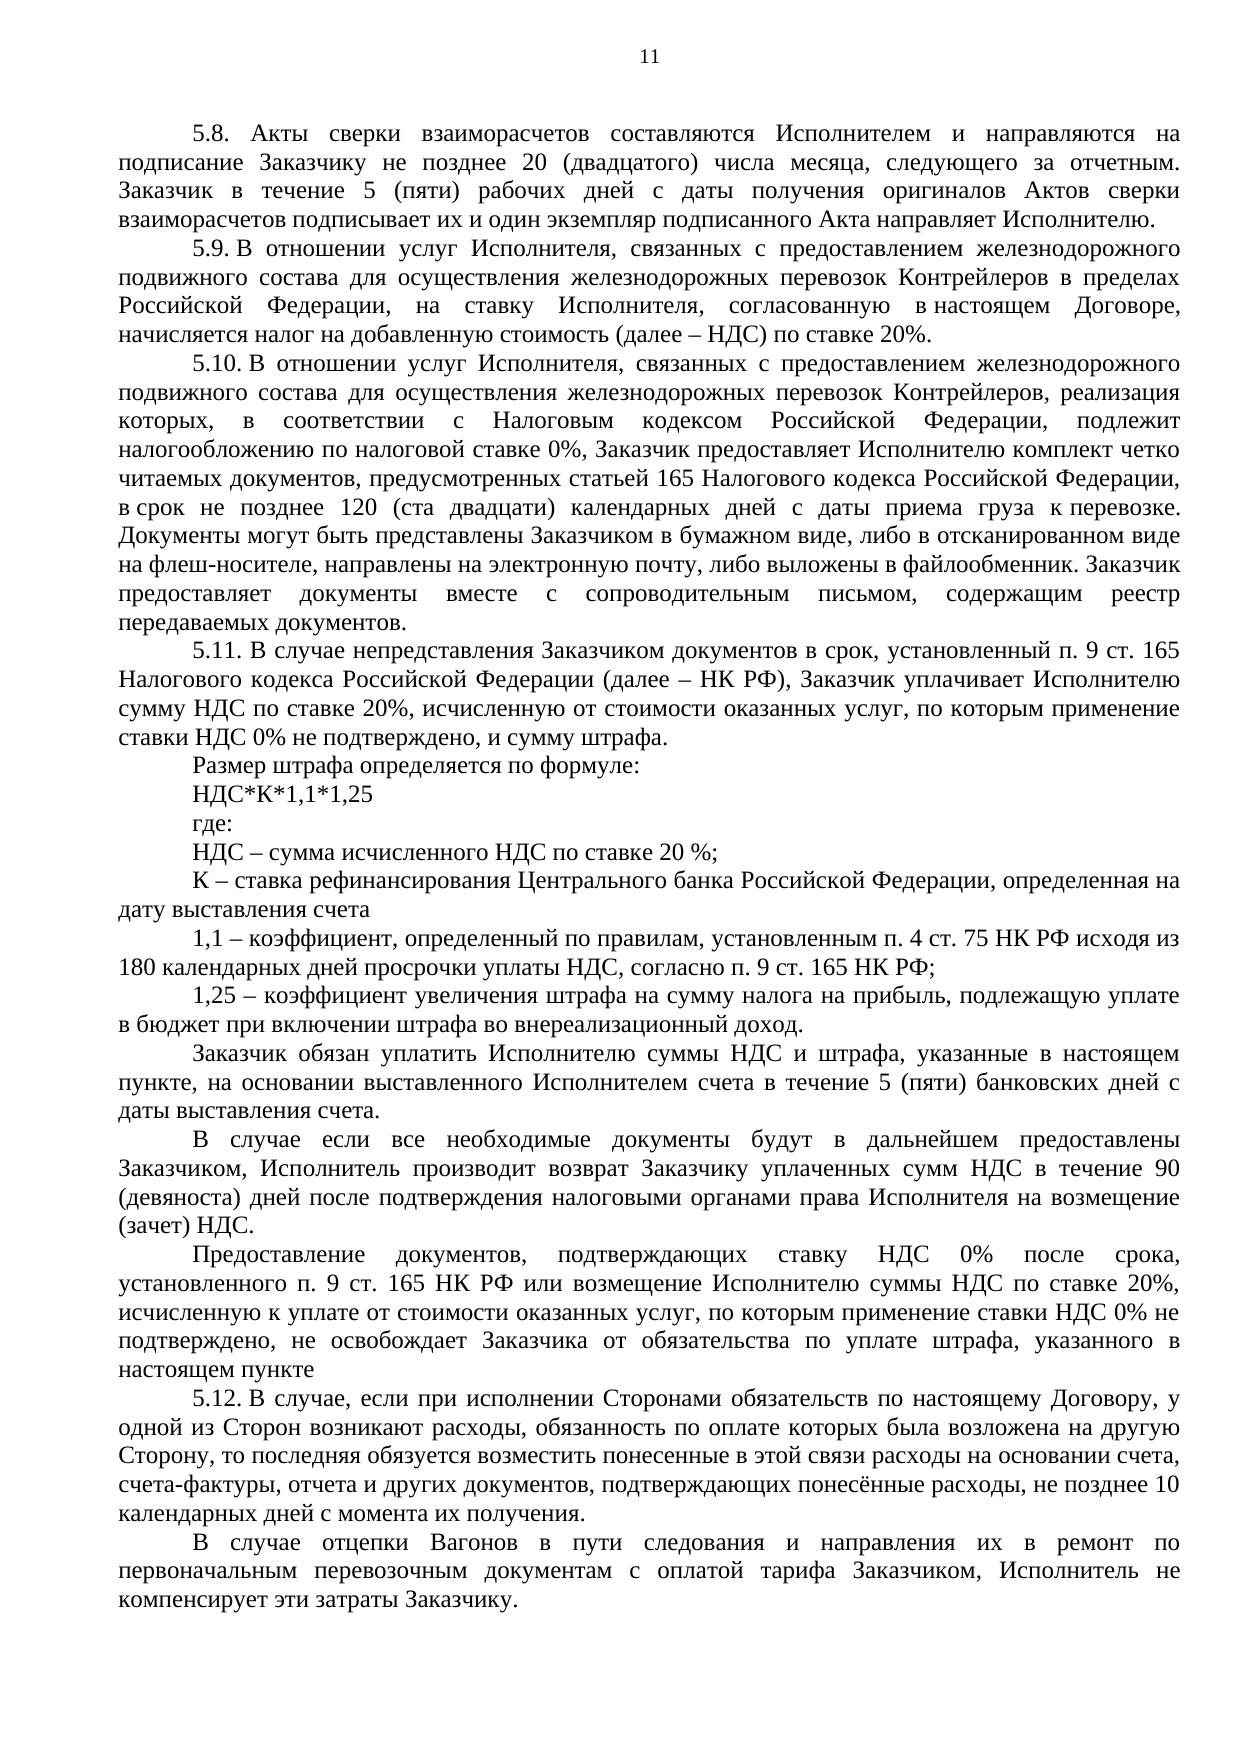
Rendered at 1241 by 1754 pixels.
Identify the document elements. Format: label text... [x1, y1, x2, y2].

text 5.11. В случае непредставления Заказчиком документов в срок, установленный п. 9 ст. 165 Налогового кодекса Российской Федерации (далее – НК РФ), Заказчик уплачивает Исполнителю сумму НДС по ставке 20%, исчисленную от стоимости оказанных услуг, по которым применение ставки НДС 0% не подтверждено, и сумму штрафа. [118, 636, 1181, 751]
text 1,25 – коэффициент увеличения штрафа на сумму налога на прибыль, подлежащую уплате в бюджет при включении штрафа во внереализационный доход. [118, 981, 1181, 1038]
text В случае если все необходимые документы будут в дальнейшем предоставлены Заказчиком, Исполнитель производит возврат Заказчику уплаченных сумм НДС в течение 90 (девяноста) дней после подтверждения налоговыми органами права Исполнителя на возмещение (зачет) НДС. [118, 1124, 1181, 1239]
text НДС*К*1,1*1,25 [118, 779, 1181, 808]
text Размер штрафа определяется по формуле: [118, 751, 1181, 779]
text где: [118, 808, 1181, 837]
text 5.9. В отношении услуг Исполнителя, связанных с предоставлением железнодорожного подвижного состава для осуществления железнодорожных перевозок Контрейлеров в пределах Российской Федерации, на ставку Исполнителя, согласованную в настоящем Договоре, начисляется налог на добавленную стоимость (далее – НДС) по ставке 20%. [118, 233, 1181, 348]
text Предоставление документов, подтверждающих ставку НДС 0% после срока, установленного п. 9 ст. 165 НК РФ или возмещение Исполнителю суммы НДС по ставке 20%, исчисленную к уплате от стоимости оказанных услуг, по которым применение ставки НДС 0% не подтверждено, не освобождает Заказчика от обязательства по уплате штрафа, указанного в настоящем пункте [118, 1239, 1181, 1383]
text 1,1 – коэффициент, определенный по правилам, установленным п. 4 ст. 75 НК РФ исходя из 180 календарных дней просрочки уплаты НДС, согласно п. 9 ст. 165 НК РФ; [118, 923, 1181, 981]
text В случае отцепки Вагонов в пути следования и направления их в ремонт по первоначальным перевозочным документам с оплатой тарифа Заказчиком, Исполнитель не компенсирует эти затраты Заказчику. [118, 1527, 1181, 1613]
text Заказчик обязан уплатить Исполнителю суммы НДС и штрафа, указанные в настоящем пункте, на основании выставленного Исполнителем счета в течение 5 (пяти) банковских дней с даты выставления счета. [118, 1038, 1181, 1124]
text 5.12. В случае, если при исполнении Сторонами обязательств по настоящему Договору, у одной из Сторон возникают расходы, обязанность по оплате которых была возложена на другую Сторону, то последняя обязуется возместить понесенные в этой связи расходы на основании счета, счета-фактуры, отчета и других документов, подтверждающих понесённые расходы, не позднее 10 календарных дней с момента их получения. [118, 1383, 1181, 1527]
text К – ставка рефинансирования Центрального банка Российской Федерации, определенная на дату выставления счета [118, 866, 1181, 923]
text 5.8. Акты сверки взаиморасчетов составляются Исполнителем и направляются на подписание Заказчику не позднее 20 (двадцатого) числа месяца, следующего за отчетным. Заказчик в течение 5 (пяти) рабочих дней с даты получения оригиналов Актов сверки взаиморасчетов подписывает их и один экземпляр подписанного Акта направляет Исполнителю. [118, 118, 1181, 233]
text 5.10. В отношении услуг Исполнителя, связанных с предоставлением железнодорожного подвижного состава для осуществления железнодорожных перевозок Контрейлеров, реализация которых, в соответствии с Налоговым кодексом Российской Федерации, подлежит налогообложению по налоговой ставке 0%, Заказчик предоставляет Исполнителю комплект четко читаемых документов, предусмотренных статьей 165 Налогового кодекса Российской Федерации, в срок не позднее 120 (ста двадцати) календарных дней с даты приема груза к перевозке. Документы могут быть представлены Заказчиком в бумажном виде, либо в отсканированном виде на флеш-носителе, направлены на электронную почту, либо выложены в файлообменник. Заказчик предоставляет документы вместе с сопроводительным письмом, содержащим реестр передаваемых документов. [118, 348, 1181, 636]
text НДС – сумма исчисленного НДС по ставке 20 %; [118, 837, 1181, 866]
